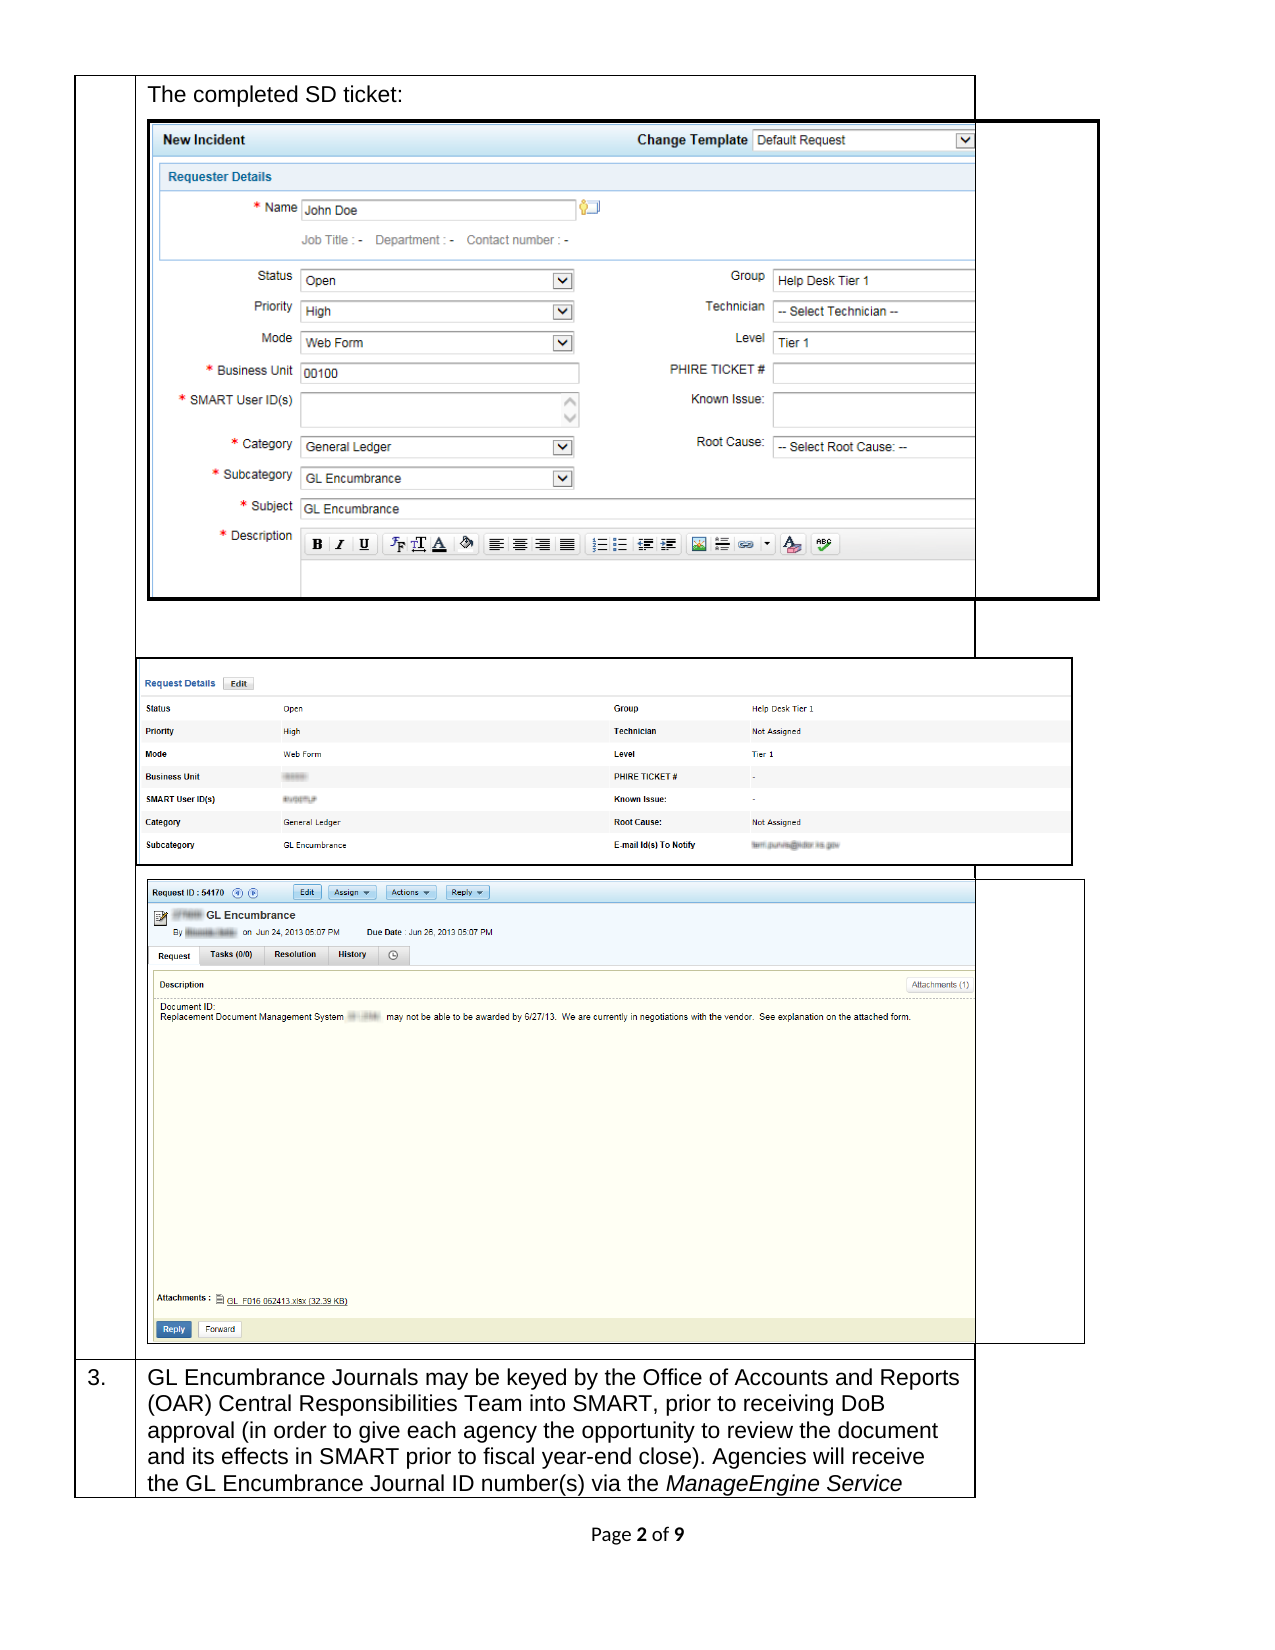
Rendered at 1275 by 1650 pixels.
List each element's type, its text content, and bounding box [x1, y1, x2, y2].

table_cell 3. [76, 1360, 135, 1497]
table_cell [136, 1360, 974, 1497]
table_header [76, 76, 135, 1358]
picture [150, 123, 975, 597]
table_header The completed SD ticket: [136, 76, 974, 657]
picture [137, 659, 1071, 864]
picture [148, 880, 975, 1343]
table_header The completed SD ticket: [136, 866, 975, 1358]
